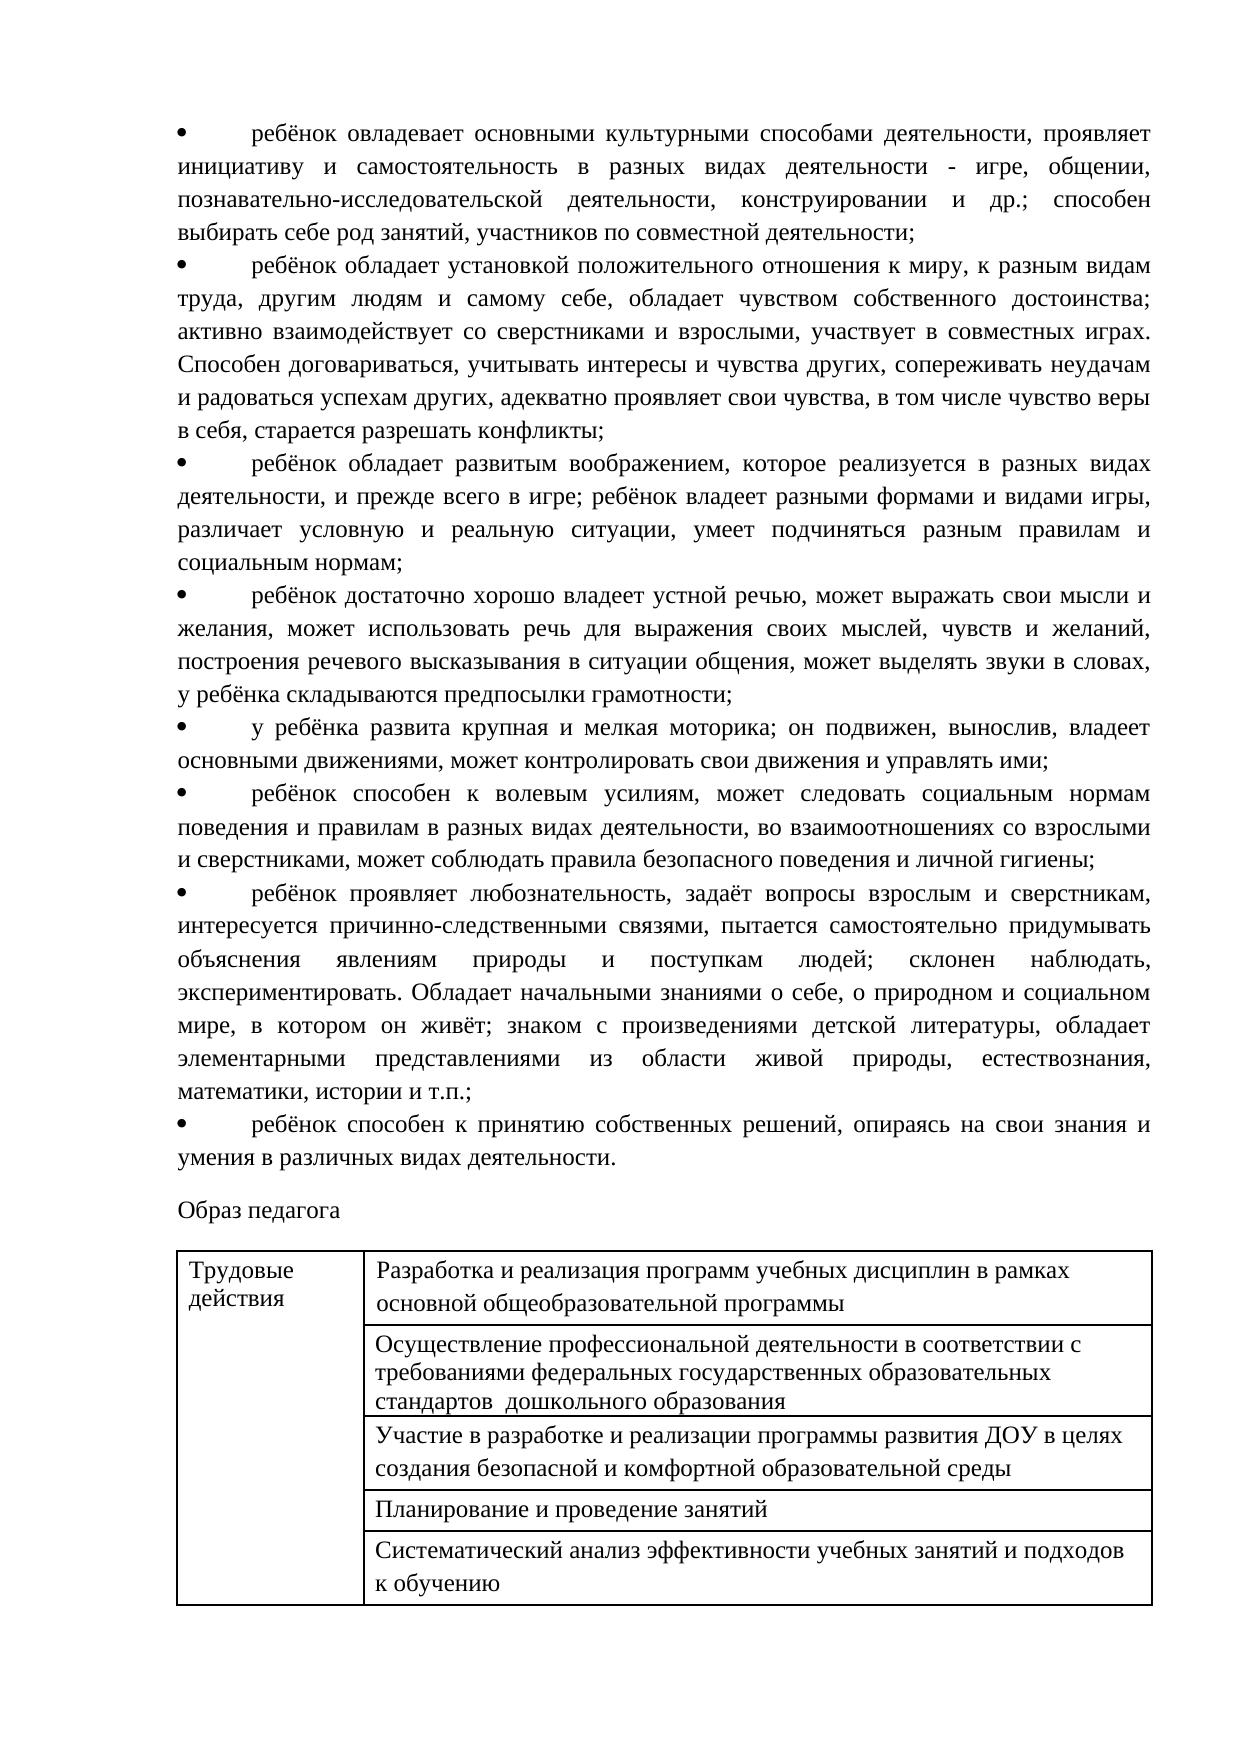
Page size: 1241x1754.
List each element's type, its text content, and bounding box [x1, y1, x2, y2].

list ребёнок овладевает основными культурными способами деятельности, проявляет инициативу и самостоятельность в разных видах деятельности - игре, общении, познавательно-исследовательской деятельности, конструировании и др.; способен выбирать себе род занятий, участников по совместной деятельности; [177, 118, 1152, 246]
text Образ педагога [177, 1196, 1152, 1224]
table_header Трудовые действия [178, 1252, 363, 1604]
list ребёнок проявляет любознательность, задаёт вопросы взрослым и сверстникам, интересуется причинно-следственными связями, пытается самостоятельно придумывать объяснения явлениям природы и поступкам людей; склонен наблюдать, экспериментировать. Обладает начальными знаниями о себе, о природном и социальном мире, в котором он живёт; знаком с произведениями детской литературы, обладает элементарными представлениями из области живой природы, естествознания, математики, истории и т.п.; [177, 878, 1152, 1104]
table_header Разработка и реализация программ учебных дисциплин в рамках основной общеобразовательной программы [365, 1252, 1151, 1323]
list ребёнок обладает установкой положительного отношения к миру, к разным видам труда, другим людям и самому себе, обладает чувством собственного достоинства; активно взаимодействует со сверстниками и взрослыми, участвует в совместных играх. Способен договариваться, учитывать интересы и чувства других, сопереживать неудачам и радоваться успехам других, адекватно проявляет свои чувства, в том числе чувство веры в себя, старается разрешать конфликты; [177, 250, 1152, 444]
list ребёнок достаточно хорошо владеет устной речью, может выражать свои мысли и желания, может использовать речь для выражения своих мыслей, чувств и желаний, построения речевого высказывания в ситуации общения, может выделять звуки в словах, у ребёнка складываются предпосылки грамотности; [177, 580, 1152, 708]
table_cell Систематический анализ эффективности учебных занятий и подходов к обучению [365, 1532, 1151, 1604]
table_cell Осуществление профессиональной деятельности в соответствии с требованиями федеральных государственных образовательных стандартов дошкольного образования [365, 1326, 1151, 1415]
list ребёнок обладает развитым воображением, которое реализуется в разных видах деятельности, и прежде всего в игре; ребёнок владеет разными формами и видами игры, различает условную и реальную ситуации, умеет подчиняться разным правилам и социальным нормам; [177, 448, 1152, 576]
list ребёнок способен к волевым усилиям, может следовать социальным нормам поведения и правилам в разных видах деятельности, во взаимоотношениях со взрослыми и сверстниками, может соблюдать правила безопасного поведения и личной гигиены; [177, 778, 1152, 873]
list ребёнок способен к принятию собственных решений, опираясь на свои знания и умения в различных видах деятельности. [177, 1109, 1152, 1171]
table_cell Планирование и проведение занятий [365, 1491, 1151, 1530]
table_cell Участие в разработке и реализации программы развития ДОУ в целях создания безопасной и комфортной образовательной среды [365, 1417, 1151, 1489]
list у ребёнка развита крупная и мелкая моторика; он подвижен, вынослив, владеет основными движениями, может контролировать свои движения и управлять ими; [177, 712, 1152, 774]
